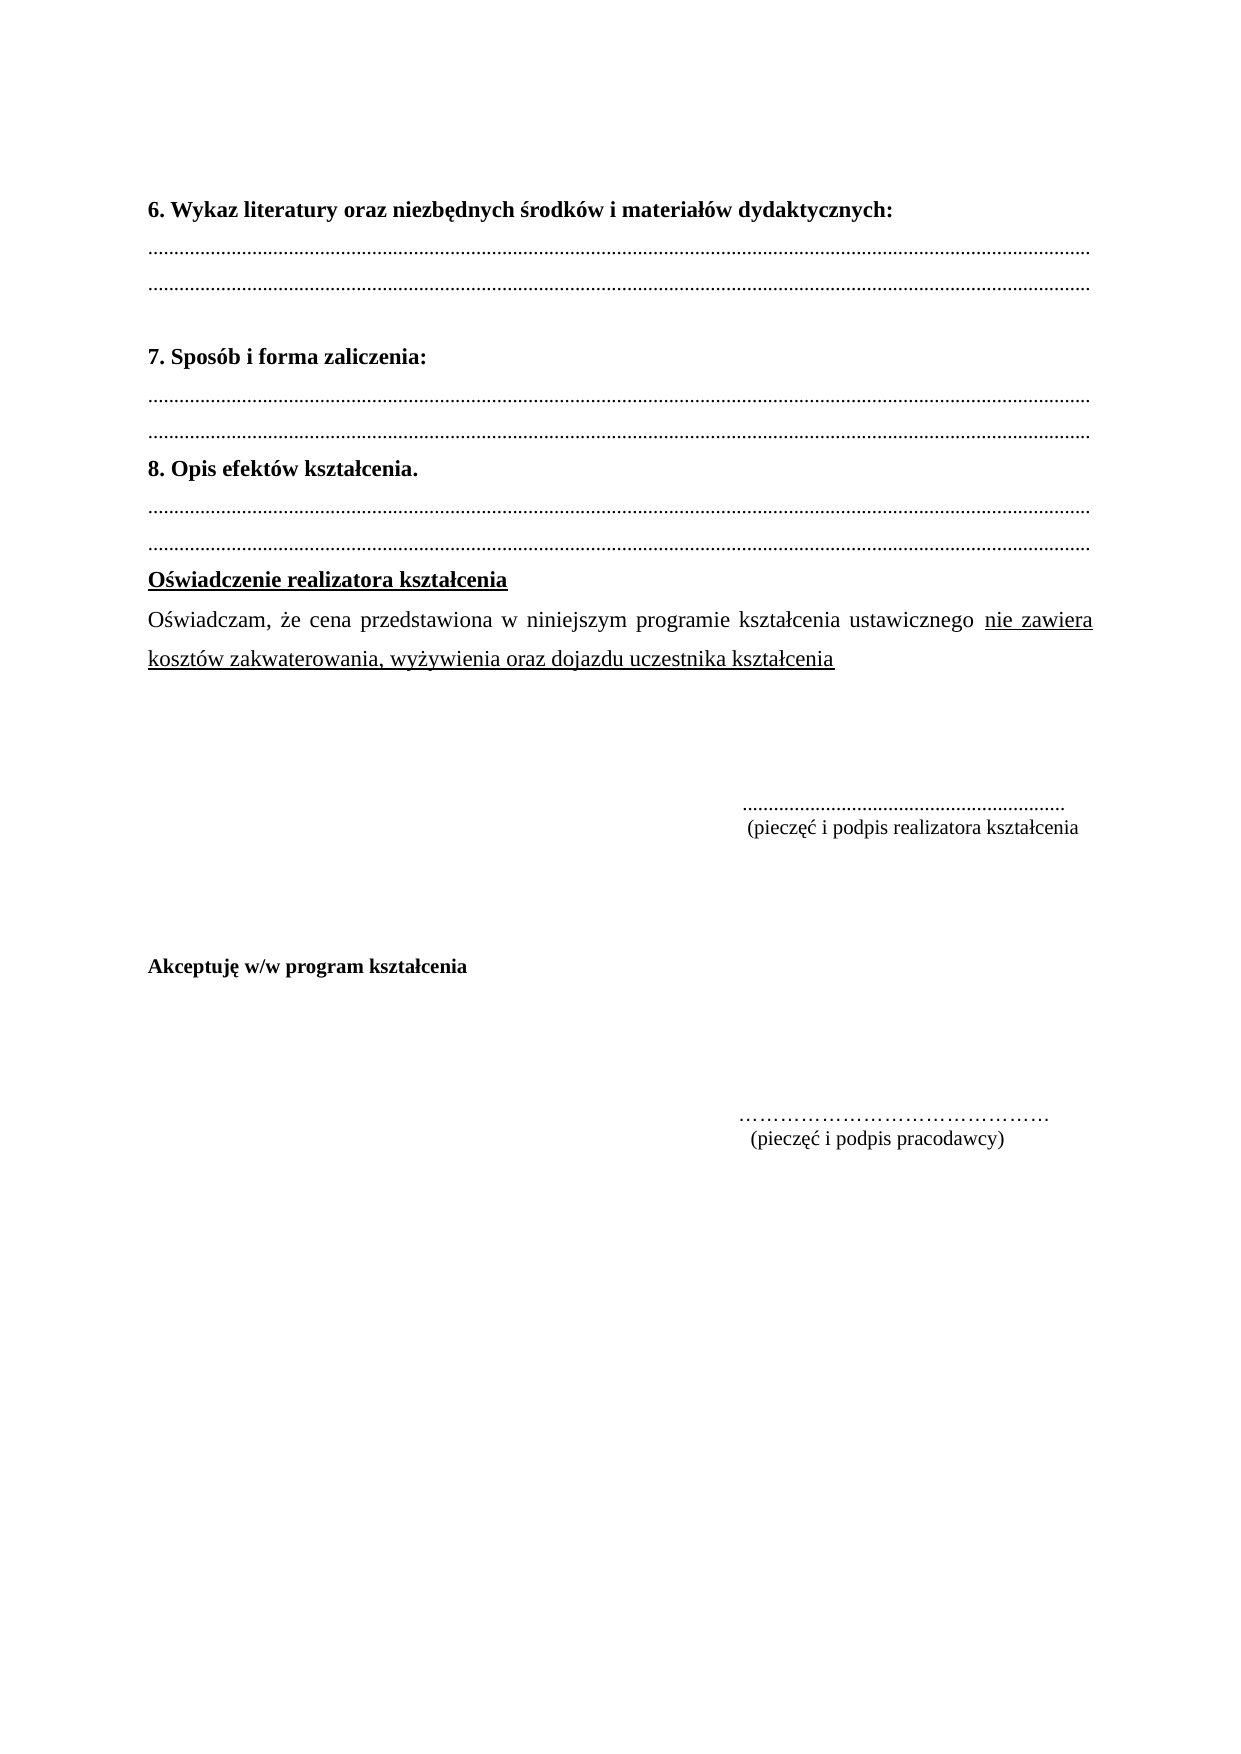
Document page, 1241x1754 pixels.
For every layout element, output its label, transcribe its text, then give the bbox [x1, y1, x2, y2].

text (pieczęć i podpis realizatora kształcenia [148, 814, 1093, 839]
text 8. Opis efektów kształcenia. [148, 455, 1093, 481]
text Oświadczenie realizatora kształcenia [148, 566, 1093, 593]
text Oświadczam, że cena przedstawiona w niniejszym programie kształcenia ustawicznego nie zawiera kosztów zakwaterowania, wyżywienia oraz dojazdu uczestnika kształcenia [148, 606, 1093, 672]
text .............................................................. [148, 791, 1093, 814]
text Akceptuję w/w program kształcenia [148, 954, 1093, 978]
text (pieczęć i podpis pracodawcy) [148, 1126, 1093, 1150]
text 7. Sposób i forma zaliczenia: [148, 343, 1093, 370]
text 6. Wykaz literatury oraz niezbędnych środków i materiałów dydaktycznych: [148, 196, 1093, 222]
text ……………………………………… [738, 1073, 1093, 1126]
